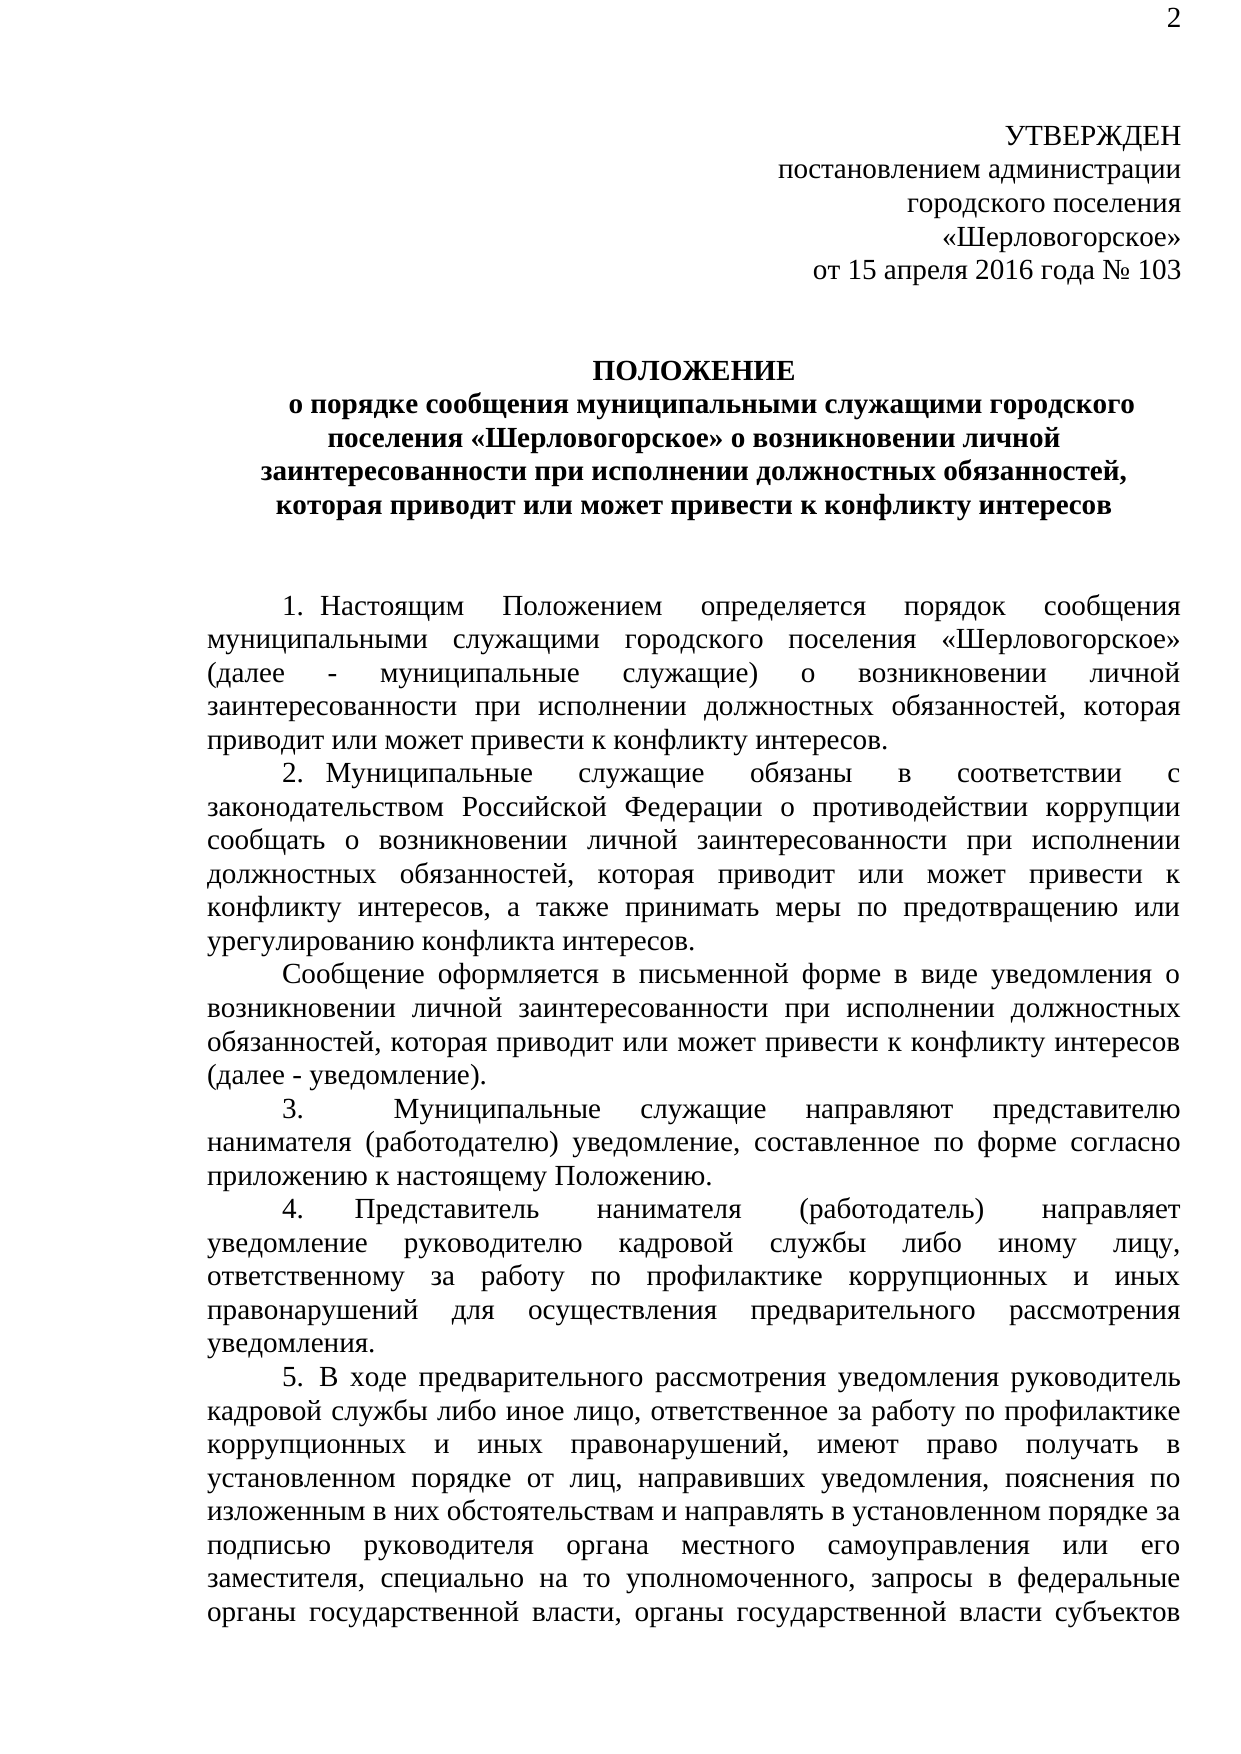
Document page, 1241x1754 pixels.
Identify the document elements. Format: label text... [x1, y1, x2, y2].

text городского поселения [207, 185, 1181, 219]
text Сообщение оформляется в письменной форме в виде уведомления о возникновении личной заинтересованности при исполнении должностных обязанностей, которая приводит или может привести к конфликту интересов (далее - уведомление). [207, 957, 1181, 1091]
text ПОЛОЖЕНИЕ [207, 353, 1181, 386]
text о порядке сообщения муниципальными служащими городского поселения «Шерловогорское» о возникновении личной заинтересованности при исполнении должностных обязанностей, которая приводит или может привести к конфликту интересов [207, 386, 1181, 521]
text «Шерловогорское» [207, 219, 1181, 252]
text постановлением администрации [207, 152, 1181, 185]
text от 15 апреля 2016 года № 103 [207, 252, 1181, 286]
text УТВЕРЖДЕН [207, 118, 1181, 152]
list Муниципальные служащие направляют представителю нанимателя (работодателю) уведомление, составленное по форме согласно приложению к настоящему Положению. [207, 1091, 1181, 1191]
list Представитель нанимателя (работодатель) направляет уведомление руководителю кадровой службы либо иному лицу, ответственному за работу по профилактике коррупционных и иных правонарушений для осуществления предварительного рассмотрения уведомления. [207, 1191, 1181, 1359]
list Настоящим Положением определяется порядок сообщения муниципальными служащими городского поселения «Шерловогорское» (далее - муниципальные служащие) о возникновении личной заинтересованности при исполнении должностных обязанностей, которая приводит или может привести к конфликту интересов. [207, 588, 1181, 755]
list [207, 1359, 1181, 1627]
list Муниципальные служащие обязаны в соответствии с законодательством Российской Федерации о противодействии коррупции сообщать о возникновении личной заинтересованности при исполнении должностных обязанностей, которая приводит или может привести к конфликту интересов, а также принимать меры по предотвращению или урегулированию конфликта интересов. [207, 755, 1181, 957]
